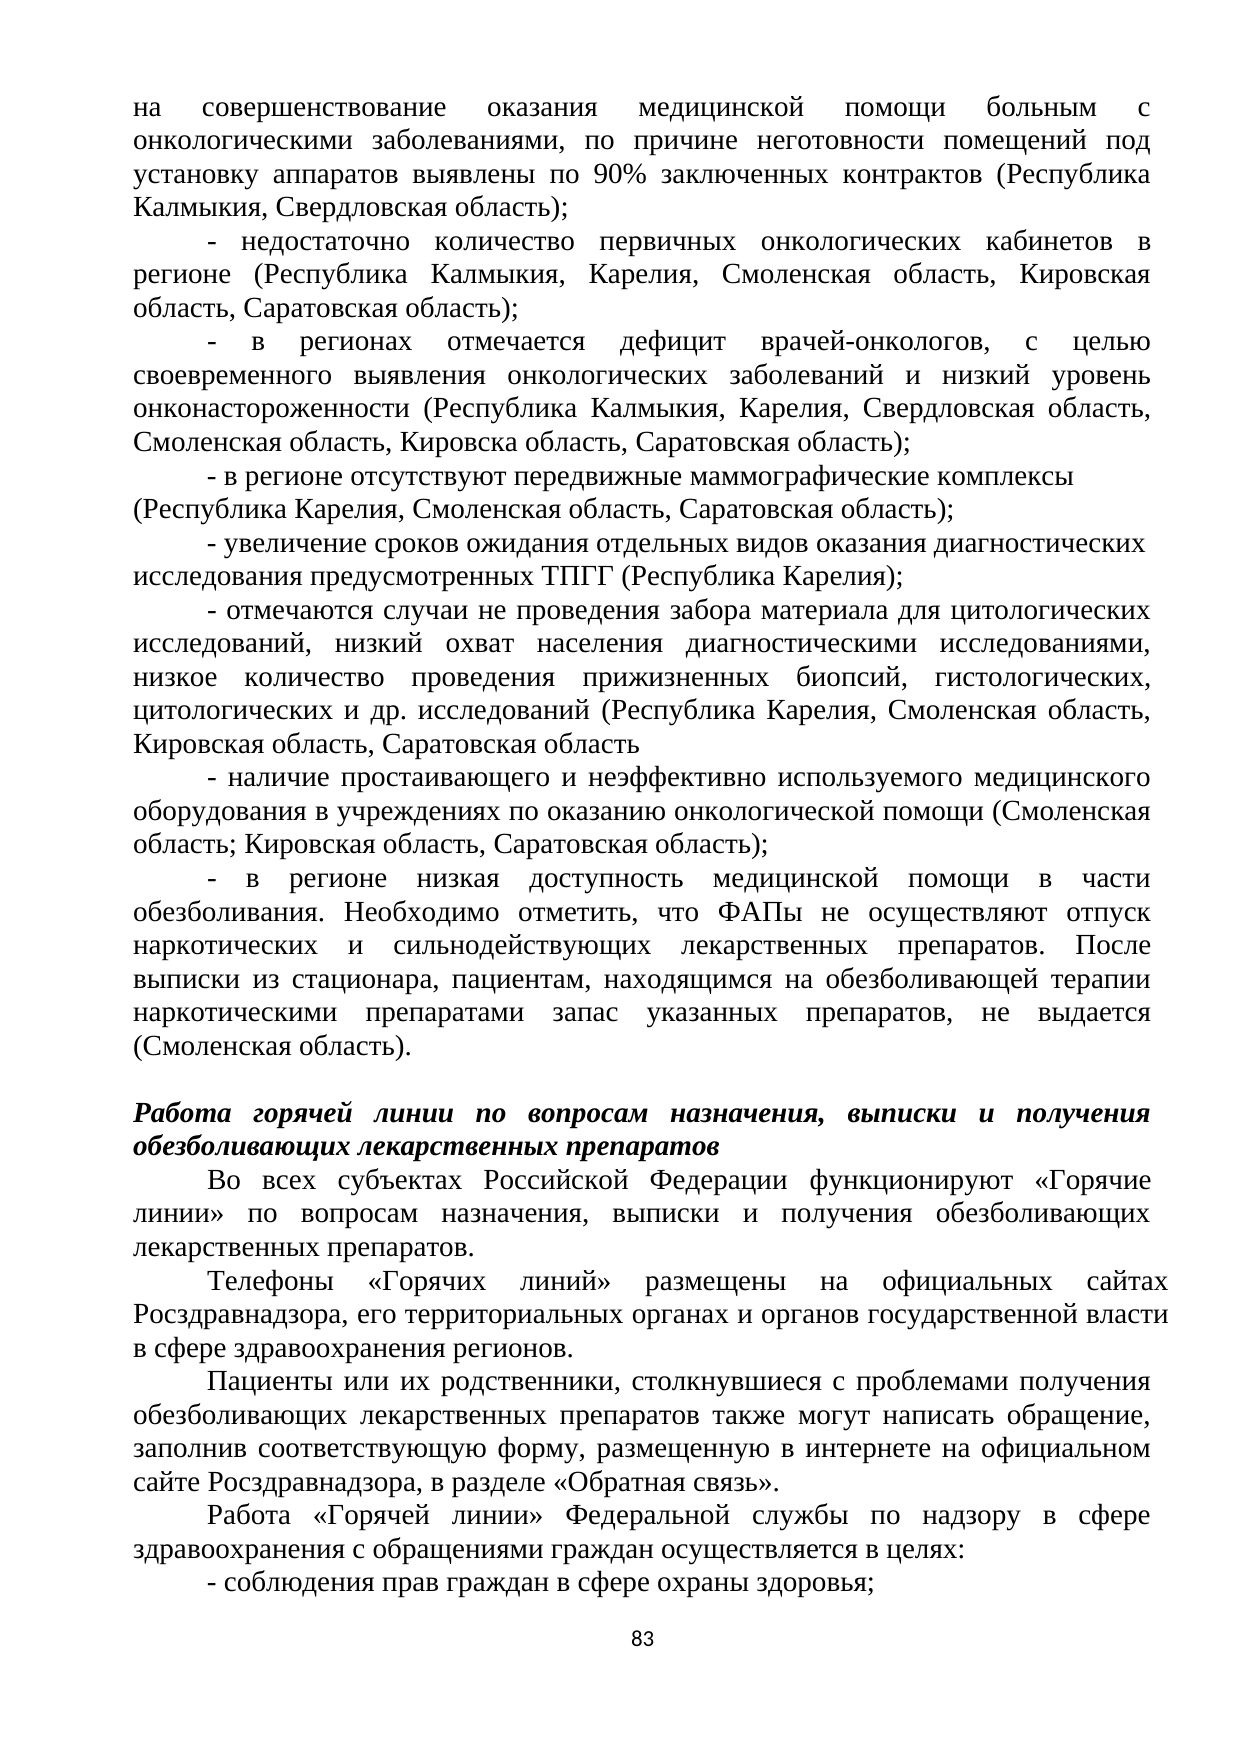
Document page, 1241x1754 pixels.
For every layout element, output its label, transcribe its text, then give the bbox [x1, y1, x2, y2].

text Работа «Горячей линии» Федеральной службы по надзору в сфере здравоохранения с обращениями граждан осуществляется в целях: [133, 1497, 1152, 1564]
text - соблюдения прав граждан в сфере охраны здоровья; [133, 1564, 1152, 1598]
text - в регионах отмечается дефицит врачей-онкологов, с целью своевременного выявления онкологических заболеваний и низкий уровень онконастороженности (Республика Калмыкия, Карелия, Свердловская область, Смоленская область, Кировска область, Саратовская область); [133, 323, 1152, 458]
text Во всех субъектах Российской Федерации функционируют «Горячие линии» по вопросам назначения, выписки и получения обезболивающих лекарственных препаратов. [133, 1162, 1152, 1263]
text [133, 89, 1152, 223]
text Работа горячей линии по вопросам назначения, выписки и получения обезболивающих лекарственных препаратов [133, 1095, 1152, 1162]
text - увеличение сроков ожидания отдельных видов оказания диагностических исследования предусмотренных ТПГГ (Республика Карелия); [133, 525, 1152, 592]
text Пациенты или их родственники, столкнувшиеся с проблемами получения обезболивающих лекарственных препаратов также могут написать обращение, заполнив соответствующую форму, размещенную в интернете на официальном сайте Росздравнадзора, в разделе «Обратная связь». [133, 1363, 1152, 1497]
text Телефоны «Горячих линий» размещены на официальных сайтах Росздравнадзора, его территориальных органах и органов государственной власти в сфере здравоохранения регионов. [133, 1263, 1169, 1363]
text - недостаточно количество первичных онкологических кабинетов в регионе (Республика Калмыкия, Карелия, Смоленская область, Кировская область, Саратовская область); [133, 223, 1152, 323]
text - в регионе отсутствуют передвижные маммографические комплексы (Республика Карелия, Смоленская область, Саратовская область); [133, 458, 1152, 525]
text - отмечаются случаи не проведения забора материала для цитологических исследований, низкий охват населения диагностическими исследованиями, низкое количество проведения прижизненных биопсий, гистологических, цитологических и др. исследований (Республика Карелия, Смоленская область, Кировская область, Саратовская область [133, 592, 1152, 759]
text - наличие простаивающего и неэффективно используемого медицинского оборудования в учреждениях по оказанию онкологической помощи (Смоленская область; Кировская область, Саратовская область); [133, 759, 1152, 860]
text - в регионе низкая доступность медицинской помощи в части обезболивания. Необходимо отметить, что ФАПы не осуществляют отпуск наркотических и сильнодействующих лекарственных препаратов. После выписки из стационара, пациентам, находящимся на обезболивающей терапии наркотическими препаратами запас указанных препаратов, не выдается (Смоленская область). [133, 860, 1152, 1061]
